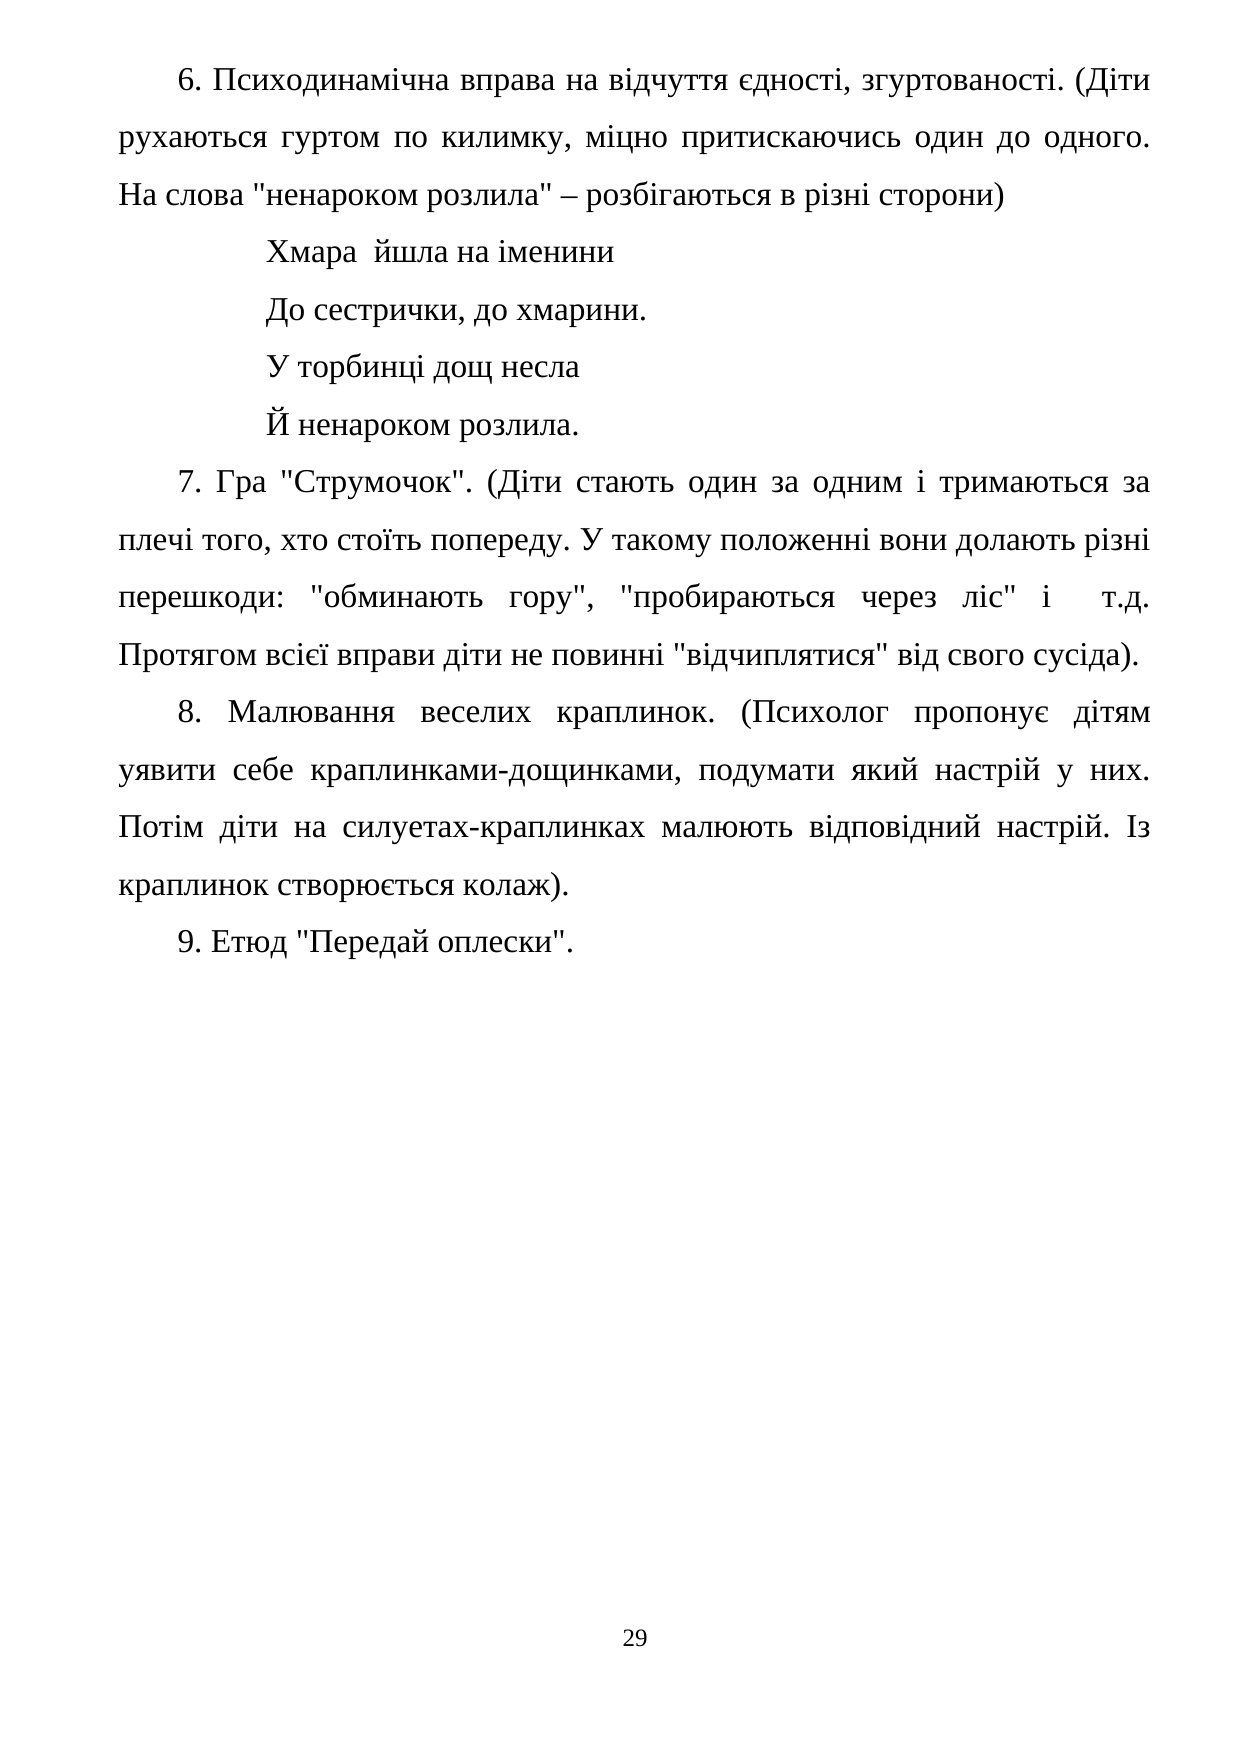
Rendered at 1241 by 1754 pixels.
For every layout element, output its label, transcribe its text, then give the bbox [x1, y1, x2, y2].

text 6. Психодинамічна вправа на відчуття єдності, згуртованості. (Діти рухаються гуртом по килимку, міцно притискаючись один до одного. На слова "ненароком розлила" – розбігаються в різні сторони) [118, 59, 1152, 212]
text 7. Гра "Струмочок". (Діти стають один за одним і тримаються за плечі того, хто стоїть попереду. У такому положенні вони долають різні перешкоди: "обминають гору", "пробираються через ліс" і т.д. Протягом всієї вправи діти не повинні "відчиплятися" від свого сусіда). [118, 462, 1152, 672]
text Й ненароком розлила. [118, 404, 1152, 442]
text 8. Малювання веселих краплинок. (Психолог пропонує дітям уявити себе краплинками-дощинками, подумати який настрій у них. Потім діти на силуетах-краплинках малюють відповідний настрій. Із краплинок створюється колаж). [118, 692, 1152, 902]
text У торбинці дощ несла [118, 347, 1152, 385]
text 9. Етюд "Передай оплески". [118, 922, 1152, 960]
text До сестрички, до хмарини. [118, 289, 1152, 327]
text Хмара йшла на іменини [118, 232, 1152, 270]
